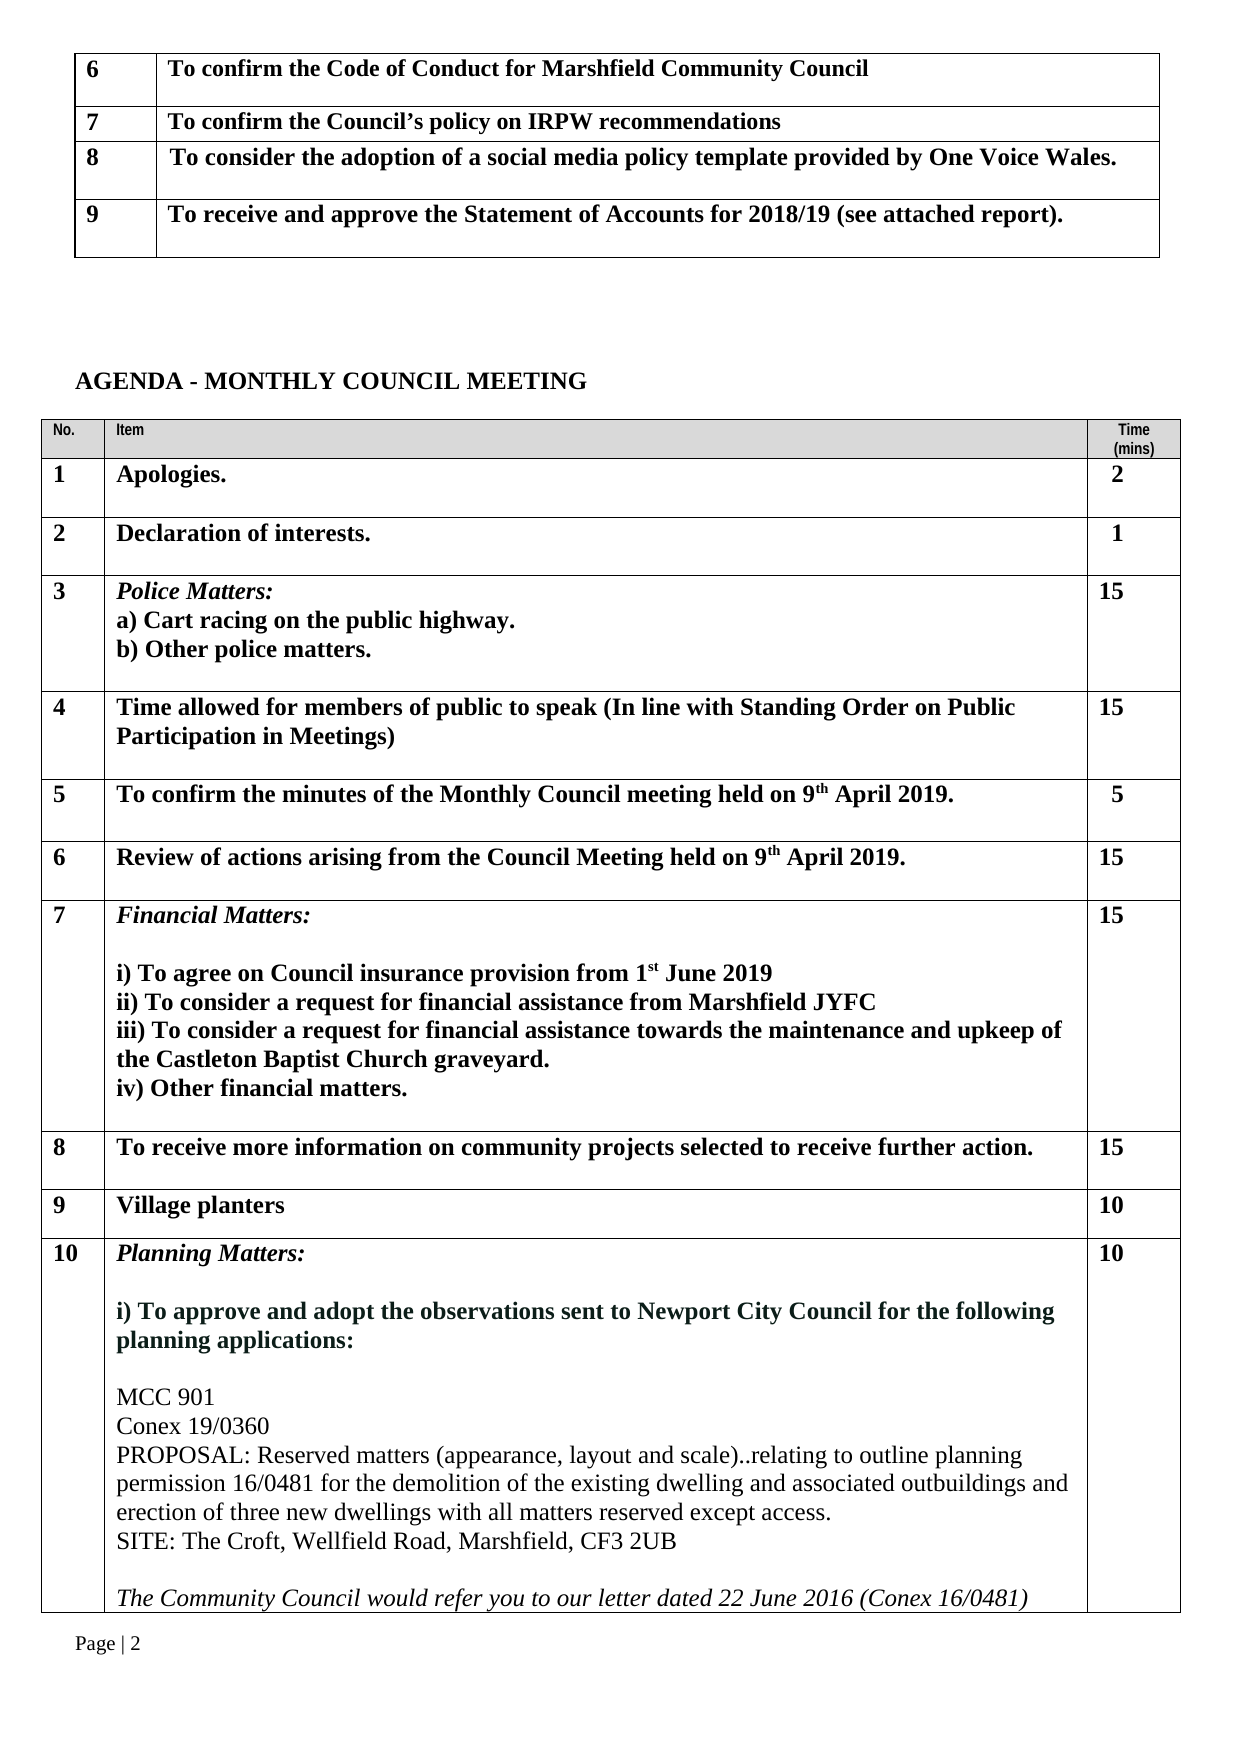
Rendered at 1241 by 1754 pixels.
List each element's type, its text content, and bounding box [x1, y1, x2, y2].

table_cell To confirm the minutes of the Monthly Council meeting held on 9th April 2019. [105, 780, 1087, 841]
table_cell 5 [1088, 780, 1180, 841]
table_cell 15 [1088, 576, 1180, 691]
table_header Item [105, 420, 1087, 458]
table_cell 10 [1088, 1190, 1180, 1237]
table_cell 1 [1088, 518, 1180, 575]
table_cell 15 [1088, 901, 1180, 1131]
table_cell 3 [42, 576, 104, 691]
table_cell 9 [76, 200, 156, 257]
table_cell 8 [42, 1132, 104, 1189]
table_header No. [42, 420, 104, 458]
table_cell 15 [1088, 842, 1180, 899]
table_cell 8 [76, 142, 156, 198]
table_cell 6 [42, 842, 104, 899]
table_cell Apologies. [105, 459, 1087, 517]
table_header Time (mins) [1088, 420, 1180, 458]
table_cell 6 [76, 54, 156, 106]
table_cell Police Matters: a) Cart racing on the public highway. b) Other police matters. [105, 576, 1087, 691]
table_cell 2 [1088, 459, 1180, 517]
table_cell To confirm the Code of Conduct for Marshfield Community Council [157, 54, 1159, 106]
table_cell 9 [42, 1190, 104, 1237]
table_cell 15 [1088, 1132, 1180, 1189]
table_cell 1 [42, 459, 104, 517]
table_cell Review of actions arising from the Council Meeting held on 9th April 2019. [105, 842, 1087, 899]
table_cell To confirm the Council’s policy on IRPW recommendations [157, 107, 1159, 141]
table_cell 2 [42, 518, 104, 575]
table_cell 15 [1088, 692, 1180, 778]
table_cell 10 [1088, 1239, 1180, 1612]
table_cell Declaration of interests. [105, 518, 1087, 575]
table_cell 4 [42, 692, 104, 778]
text AGENDA - MONTHLY COUNCIL MEETING [75, 366, 1165, 395]
table_cell [157, 142, 1159, 198]
table_cell 7 [76, 107, 156, 141]
table_cell 10 [42, 1239, 104, 1612]
table_cell Financial Matters: i) To agree on Council insurance provision from 1st June 2019 ii) To consider a request for financial assistance from Marshfield JYFC iii) To consider a request for financial assistance towards the maintenance and upkeep of the Castleton Baptist Church graveyard. iv) Other financial matters. [105, 901, 1087, 1131]
table_cell To receive and approve the Statement of Accounts for 2018/19 (see attached report). [157, 200, 1159, 257]
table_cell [105, 1239, 1087, 1612]
table_cell 7 [42, 901, 104, 1131]
table_cell Time allowed for members of public to speak (In line with Standing Order on Public Participation in Meetings) [105, 692, 1087, 778]
table_cell Village planters [105, 1190, 1087, 1237]
table_cell 5 [42, 780, 104, 841]
table_cell To receive more information on community projects selected to receive further action. [105, 1132, 1087, 1189]
